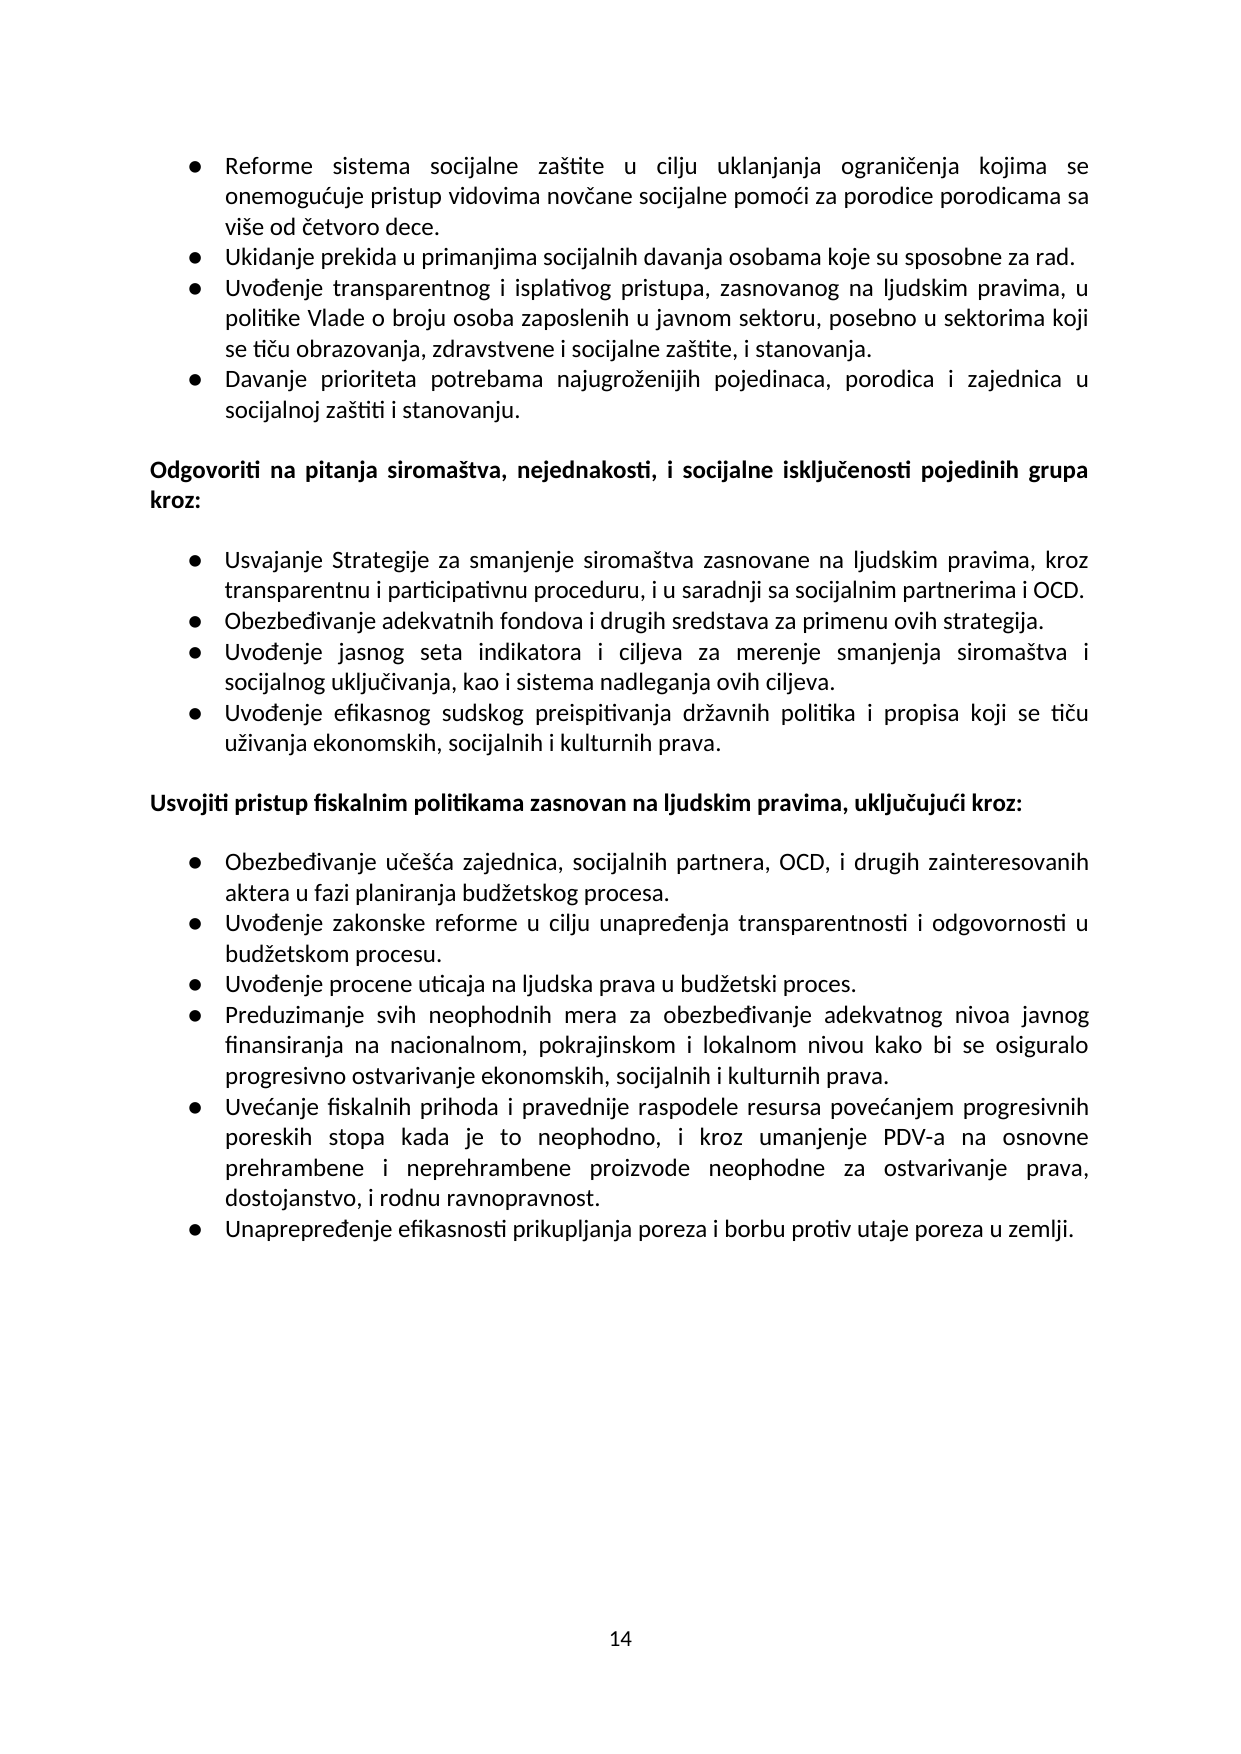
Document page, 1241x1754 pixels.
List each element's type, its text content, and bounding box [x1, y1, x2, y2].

list Obezbeđivanje adekvatnih fondova i drugih sredstava za primenu ovih strategija. [187, 605, 1090, 636]
list Uvođenje zakonske reforme u cilju unapređenja transparentnosti i odgovornosti u budžetskom procesu. [187, 908, 1090, 969]
list Obezbeđivanje učešća zajednica, socijalnih partnera, OCD, i drugih zainteresovanih aktera u fazi planiranja budžetskog procesa. [187, 847, 1090, 908]
list Uvođenje jasnog seta indikatora i ciljeva za merenje smanjenja siromaštva i socijalnog uključivanja, kao i sistema nadleganja ovih ciljeva. [187, 636, 1090, 697]
list Uvođenje efikasnog sudskog preispitivanja državnih politika i propisa koji se tiču uživanja ekonomskih, socijalnih i kulturnih prava. [187, 697, 1090, 758]
list Unaprepređenje efikasnosti prikupljanja poreza i borbu protiv utaje poreza u zemlji. [187, 1213, 1090, 1243]
list Usvajanje Strategije za smanjenje siromaštva zasnovane na ljudskim pravima, kroz transparentnu i participativnu proceduru, i u saradnji sa socijalnim partnerima i OCD. [187, 544, 1090, 605]
list Ukidanje prekida u primanjima socijalnih davanja osobama koje su sposobne za rad. [187, 242, 1090, 272]
list Uvođenje transparentnog i isplativog pristupa, zasnovanog na ljudskim pravima, u politike Vlade o broju osoba zaposlenih u javnom sektoru, posebno u sektorima koji se tiču obrazovanja, zdravstvene i socijalne zaštite, i stanovanja. [187, 272, 1090, 364]
text Odgovoriti na pitanja siromaštva, nejednakosti, i socijalne isključenosti pojedinih grupa kroz: [150, 454, 1090, 515]
list Uvećanje fiskalnih prihoda i pravednije raspodele resursa povećanjem progresivnih poreskih stopa kada je to neophodno, i kroz umanjenje PDV-a na osnovne prehrambene i neprehrambene proizvode neophodne za ostvarivanje prava, dostojanstvo, i rodnu ravnopravnost. [187, 1091, 1090, 1213]
list Davanje prioriteta potrebama najugroženijih pojedinaca, porodica i zajednica u socijalnoj zaštiti i stanovanju. [187, 364, 1090, 425]
list Preduzimanje svih neophodnih mera za obezbeđivanje adekvatnog nivoa javnog finansiranja na nacionalnom, pokrajinskom i lokalnom nivou kako bi se osiguralo progresivno ostvarivanje ekonomskih, socijalnih i kulturnih prava. [187, 999, 1090, 1091]
text Usvojiti pristup fiskalnim politikama zasnovan na ljudskim pravima, uključujući kroz: [150, 787, 1090, 817]
list Uvođenje procene uticaja na ljudska prava u budžetski proces. [187, 969, 1090, 999]
list Reforme sistema socijalne zaštite u cilju uklanjanja ograničenja kojima se onemogućuje pristup vidovima novčane socijalne pomoći za porodice porodicama sa više od četvoro dece. [187, 150, 1090, 242]
